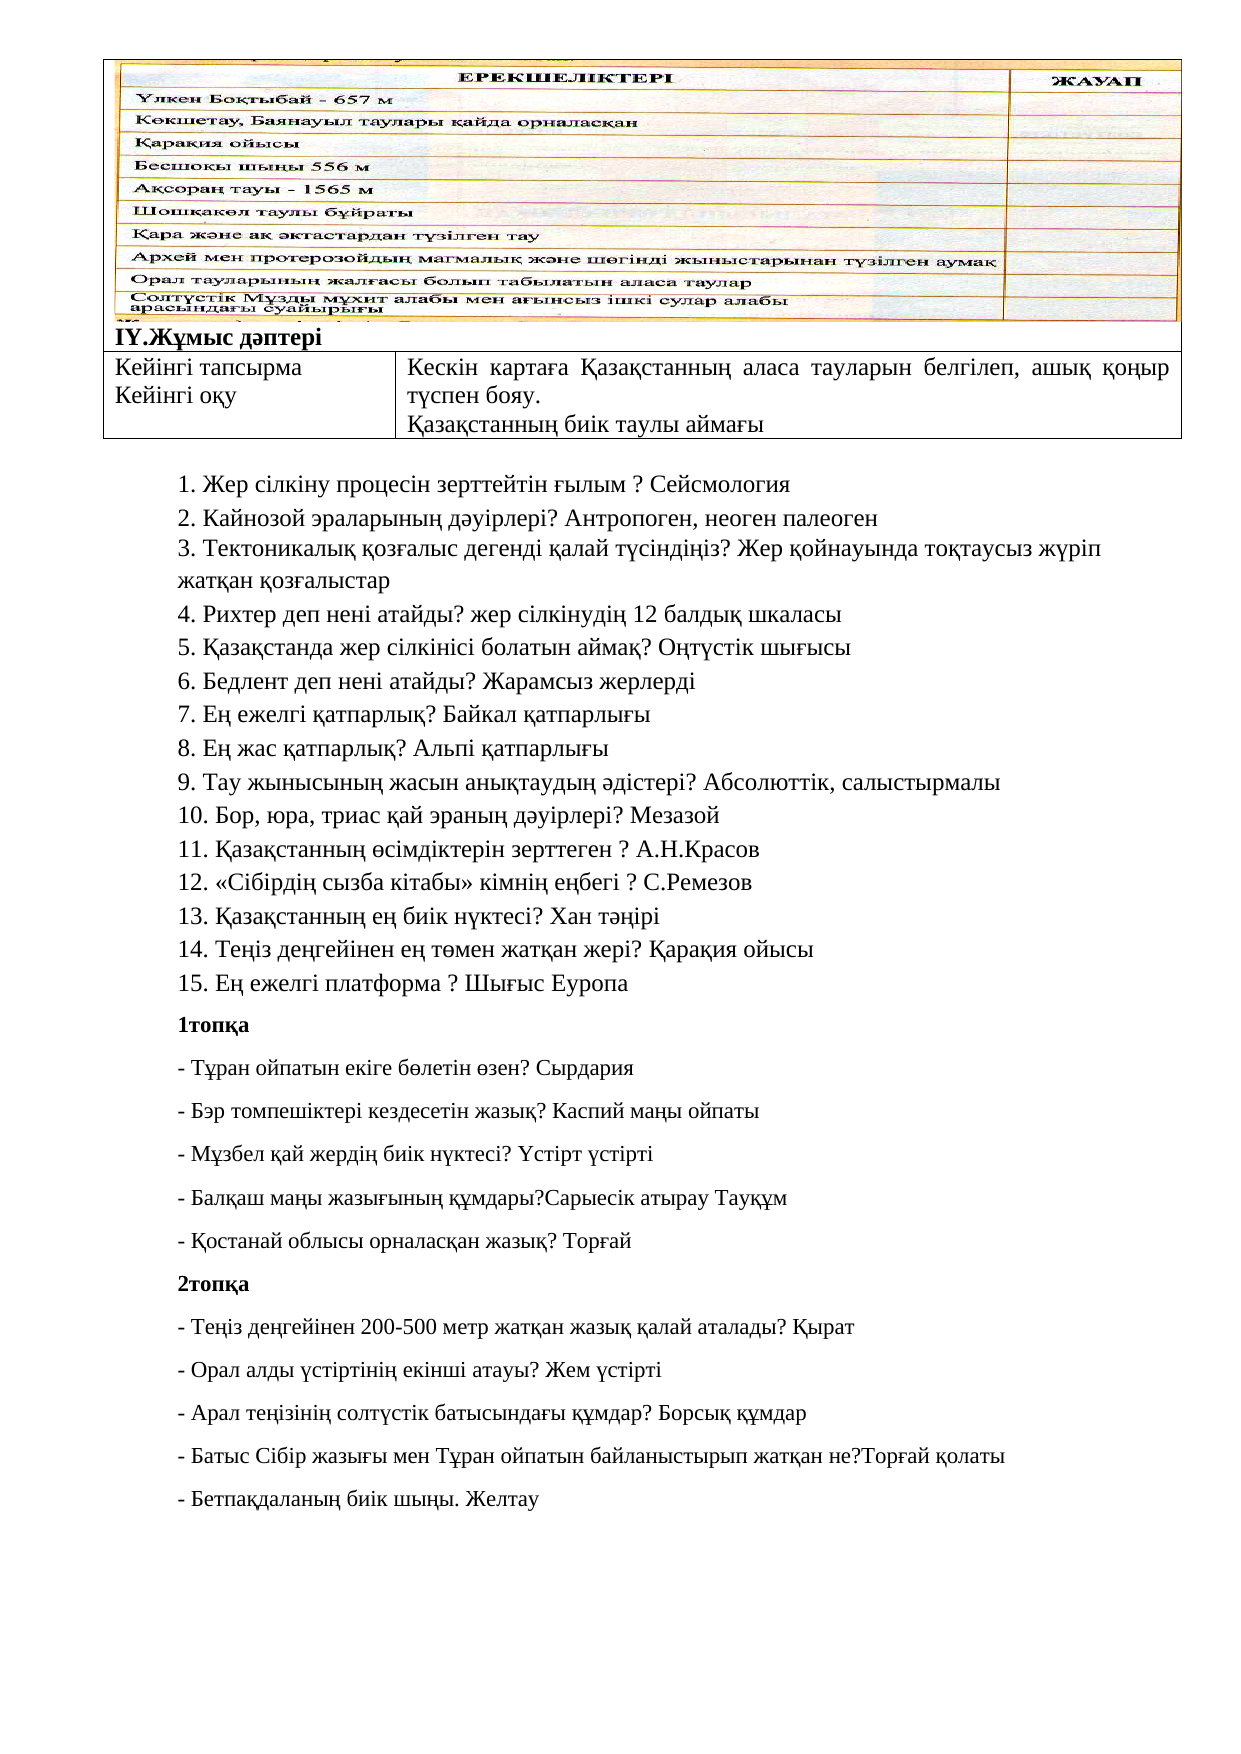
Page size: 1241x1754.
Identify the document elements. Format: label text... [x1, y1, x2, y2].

table_cell Кейінгі тапсырма Кейінгі оқу [104, 352, 395, 438]
text 1. Жер сілкіну процесін зерттейтін ғылым ? Сейсмология 2. Кайнозой эраларының дәуірлері? Антропоген, неоген палеоген 3. Тектоникалық қозғалыс дегенді қалай түсіндіңіз? Жер қойнауында тоқтаусыз жүріп жатқан қозғалыстар 4. Рихтер деп нені атайды? жер сілкінудің 12 балдық шкаласы 5. Қазақстанда жер сілкінісі болатын аймақ? Оңтүстік шығысы 6. Бедлент деп нені атайды? Жарамсыз жерлерді 7. Ең ежелгі қатпарлық? Байкал қатпарлығы 8. Ең жас қатпарлық? Альпі қатпарлығы 9. Тау жынысының жасын анықтаудың әдістері? Абсолюттік, салыстырмалы 10. Бор, юра, триас қай эраның дәуірлері? Мезазой 11. Қазақстанның өсімдіктерін зерттеген ? А.Н.Красов 12. «Сібірдің сызба кітабы» кімнің еңбегі ? С.Ремезов 13. Қазақстанның ең биік нүктесі? Хан тәңірі 14. Теңіз деңгейінен ең төмен жатқан жері? Қарақия ойысы 15. Ең ежелгі платформа ? Шығыс Еуропа [177, 466, 1152, 997]
text 1топқа - Тұран ойпатын екіге бөлетін өзен? Сырдария - Бэр томпешіктері кездесетін жазық? Каспий маңы ойпаты - Мұзбел қай жердің биік нүктесі? Үстірт үстірті - Балқаш маңы жазығының құмдары?Сарыесік атырау Тауқұм - Қостанай облысы орналасқан жазық? Торғай 2топқа - Теңіз деңгейінен 200-500 метр жатқан жазық қалай аталады? Қырат - Орал алды үстіртінің екінші атауы? Жем үстірті - Арал теңізінің солтүстік батысындағы құмдар? Борсық құмдар - Батыс Сібір жазығы мен Тұран ойпатын байланыстырып жатқан не?Торғай қолаты - Бетпақдаланың биік шыңы. Желтау [177, 997, 1152, 1543]
table_cell Кескін картаға Қазақстанның аласа тауларын белгілеп, ашық қоңыр түспен бояу. Қазақстанның биік таулы аймағы [396, 352, 1181, 438]
picture [114, 60, 1182, 322]
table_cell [104, 60, 1181, 351]
